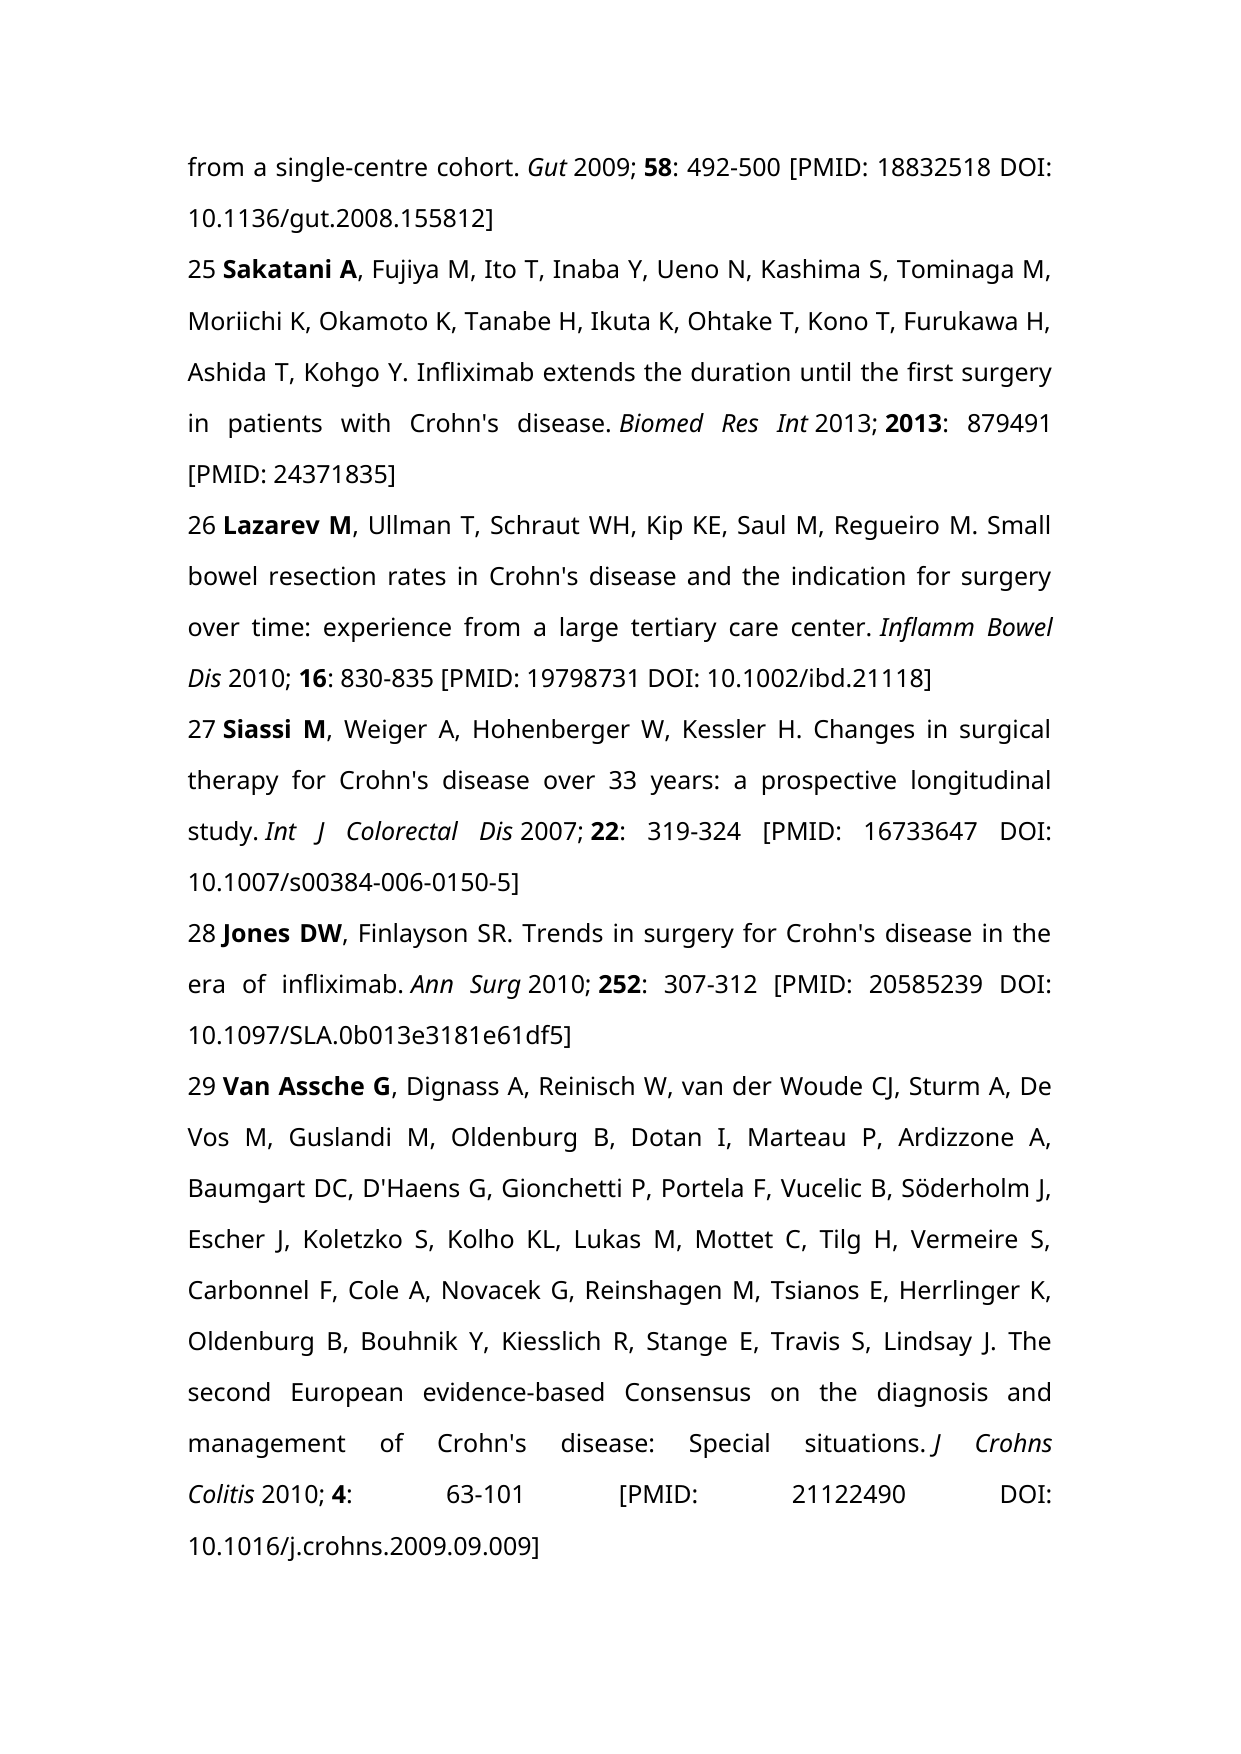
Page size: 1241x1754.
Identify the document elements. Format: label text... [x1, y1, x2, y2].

text 25 Sakatani A, Fujiya M, Ito T, Inaba Y, Ueno N, Kashima S, Tominaga M, Moriichi K, Okamoto K, Tanabe H, Ikuta K, Ohtake T, Kono T, Furukawa H, Ashida T, Kohgo Y. Infliximab extends the duration until the first surgery in patients with Crohn's disease. Biomed Res Int 2013; 2013: 879491 [PMID: 24371835] [187, 252, 1053, 490]
text 26 Lazarev M, Ullman T, Schraut WH, Kip KE, Saul M, Regueiro M. Small bowel resection rates in Crohn's disease and the indication for surgery over time: experience from a large tertiary care center. Inflamm Bowel Dis 2010; 16: 830-835 [PMID: 19798731 DOI: 10.1002/ibd.21118] [187, 507, 1053, 694]
text 29 Van Assche G, Dignass A, Reinisch W, van der Woude CJ, Sturm A, De Vos M, Guslandi M, Oldenburg B, Dotan I, Marteau P, Ardizzone A, Baumgart DC, D'Haens G, Gionchetti P, Portela F, Vucelic B, Söderholm J, Escher J, Koletzko S, Kolho KL, Lukas M, Mottet C, Tilg H, Vermeire S, Carbonnel F, Cole A, Novacek G, Reinshagen M, Tsianos E, Herrlinger K, Oldenburg B, Bouhnik Y, Kiesslich R, Stange E, Travis S, Lindsay J. The second European evidence-based Consensus on the diagnosis and management of Crohn's disease: Special situations. J Crohns Colitis 2010; 4: 63-101 [PMID: 21122490 DOI: 10.1016/j.crohns.2009.09.009] [187, 1069, 1053, 1562]
text 28 Jones DW, Finlayson SR. Trends in surgery for Crohn's disease in the era of infliximab. Ann Surg 2010; 252: 307-312 [PMID: 20585239 DOI: 10.1097/SLA.0b013e3181e61df5] [187, 916, 1053, 1052]
text 27 Siassi M, Weiger A, Hohenberger W, Kessler H. Changes in surgical therapy for Crohn's disease over 33 years: a prospective longitudinal study. Int J Colorectal Dis 2007; 22: 319-324 [PMID: 16733647 DOI: 10.1007/s00384-006-0150-5] [187, 711, 1053, 899]
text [187, 150, 1053, 235]
